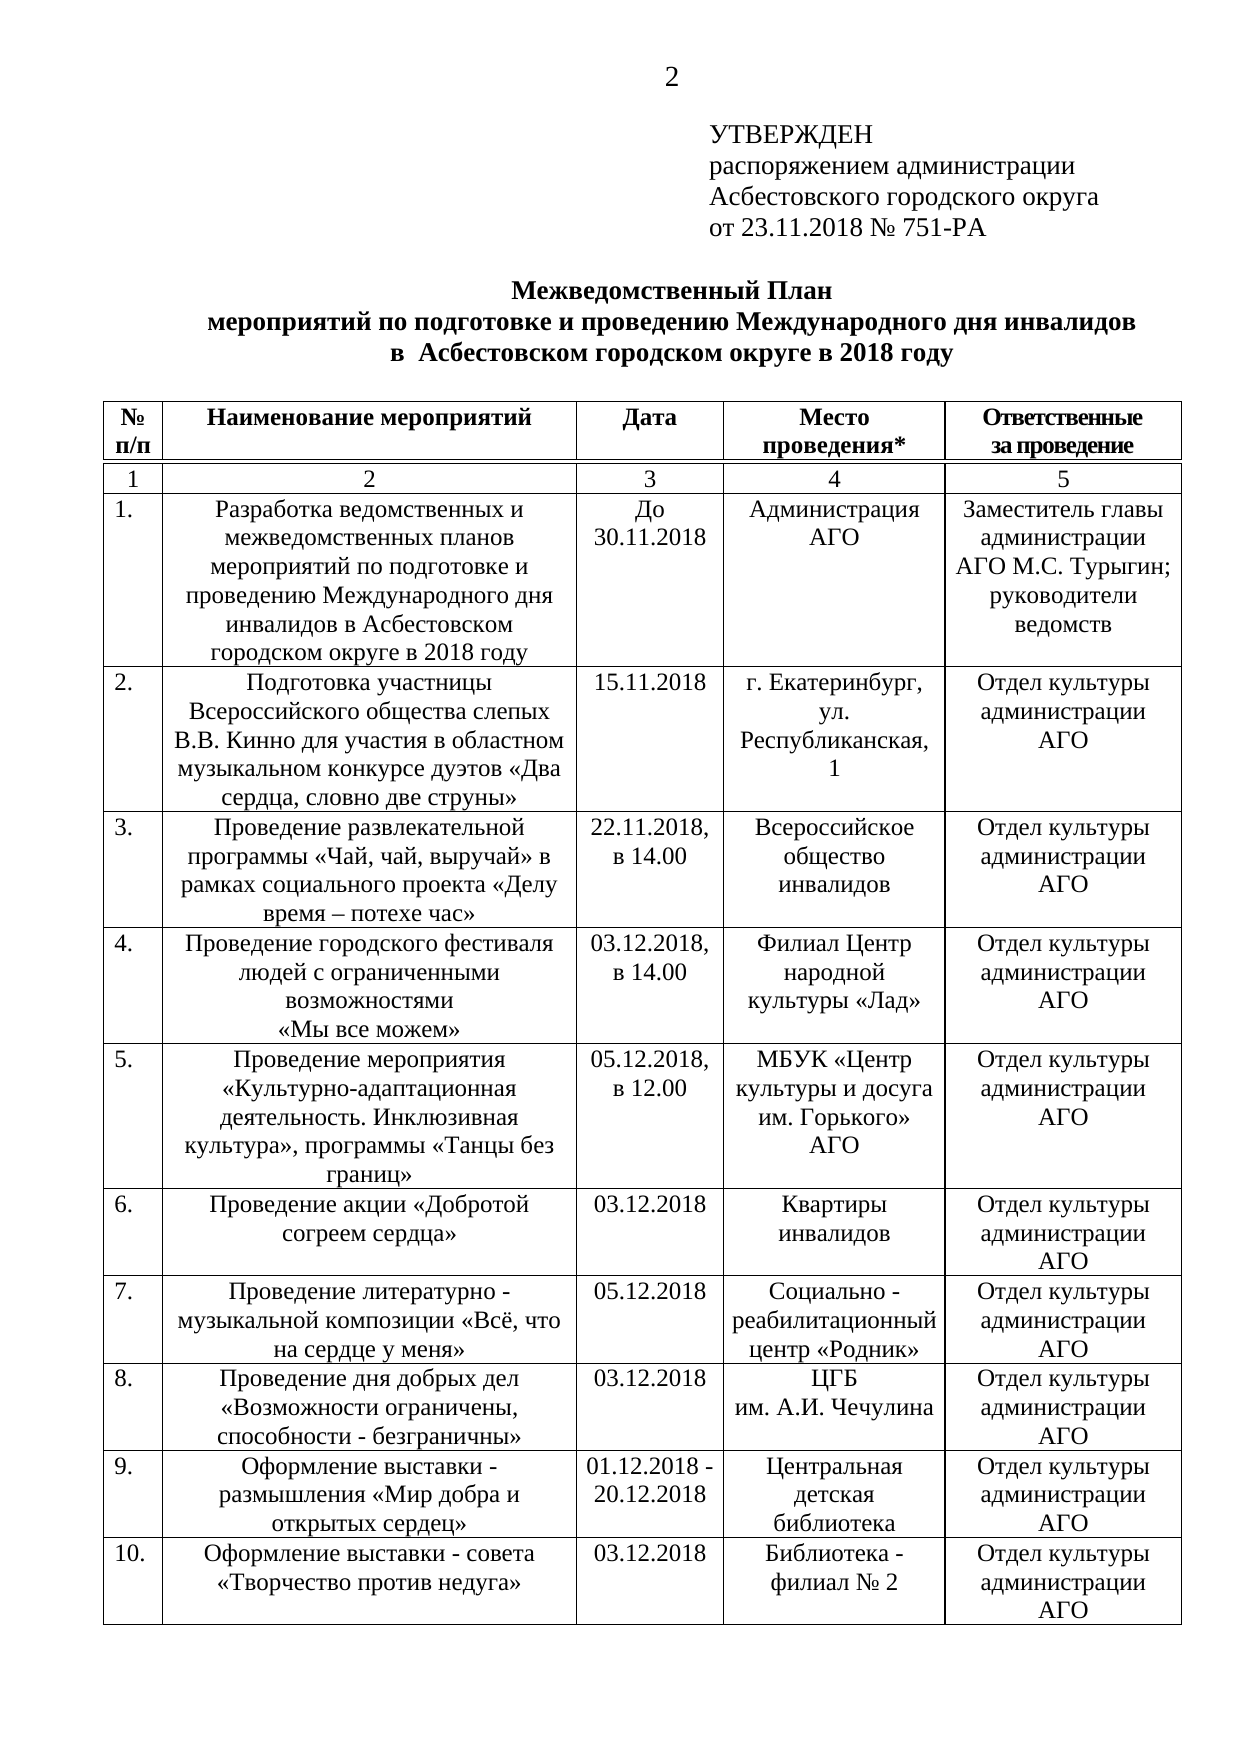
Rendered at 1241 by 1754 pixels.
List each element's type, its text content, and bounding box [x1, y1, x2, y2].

table_cell 03.12.2018 [577, 1364, 723, 1450]
text Асбестовского городского округа [709, 180, 1196, 212]
table_cell Проведение дня добрых дел «Возможности ограничены, способности - безграничны» [163, 1364, 576, 1450]
table_cell 05.12.2018 [577, 1276, 723, 1362]
table_cell 05.12.2018, в 12.00 [577, 1044, 723, 1188]
table_cell Отдел культуры администрации АГО [946, 1276, 1181, 1362]
table_cell Проведение мероприятия «Культурно-адаптационная деятельность. Инклюзивная культура», программы «Танцы без границ» [163, 1044, 576, 1188]
table_header Место проведения* [724, 402, 944, 459]
table_cell Квартиры инвалидов [724, 1189, 944, 1275]
table_cell 03.12.2018 [577, 1189, 723, 1275]
table_cell Отдел культуры администрации АГО [946, 1044, 1181, 1188]
table_cell [104, 1044, 162, 1188]
table_cell [104, 1538, 162, 1624]
table_cell 15.11.2018 [577, 667, 723, 811]
table_cell г. Екатеринбург, ул. Республиканская, 1 [724, 667, 944, 811]
table_cell 03.12.2018 [577, 1538, 723, 1624]
table_cell Заместитель главы администрации АГО М.С. Турыгин; руководители ведомств [946, 494, 1181, 666]
table_cell Проведение акции «Добротой согреем сердца» [163, 1189, 576, 1275]
table_cell Отдел культуры администрации АГО [946, 1364, 1181, 1450]
table_cell Оформление выставки - размышления «Мир добра и открытых сердец» [163, 1451, 576, 1537]
table_header 3 [577, 464, 723, 493]
table_cell 22.11.2018, в 14.00 [577, 812, 723, 927]
table_cell Проведение литературно - музыкальной композиции «Всё, что на сердце у меня» [163, 1276, 576, 1362]
table_cell [104, 1189, 162, 1275]
table_cell Администрация АГО [724, 494, 944, 666]
table_cell Подготовка участницы Всероссийского общества слепых В.В. Кинно для участия в областном музыкальном конкурсе дуэтов «Два сердца, словно две струны» [163, 667, 576, 811]
table_cell [104, 1364, 162, 1450]
table_cell Социально - реабилитационный центр «Родник» [724, 1276, 944, 1362]
table_cell Оформление выставки - совета «Творчество против недуга» [163, 1538, 576, 1624]
table_cell 01.12.2018 -20.12.2018 [577, 1451, 723, 1537]
table_cell [104, 1451, 162, 1537]
table_header Наименование мероприятий [163, 402, 576, 459]
table_header 4 [724, 464, 944, 493]
table_cell Отдел культуры администрации АГО [946, 928, 1181, 1043]
table_header 2 [163, 464, 576, 493]
text мероприятий по подготовке и проведению Международного дня инвалидов [148, 305, 1196, 336]
table_cell Отдел культуры администрации АГО [946, 812, 1181, 927]
table_cell Всероссийское общество инвалидов [724, 812, 944, 927]
table_cell [104, 928, 162, 1043]
table_cell [104, 812, 162, 927]
table_header 1 [104, 464, 162, 493]
table_cell Отдел культуры администрации АГО [946, 667, 1181, 811]
text от 23.11.2018 № 751-РА [709, 212, 1196, 243]
table_header 5 [946, 464, 1181, 493]
text УТВЕРЖДЕН [709, 118, 1196, 149]
table_header № п/п [104, 402, 162, 459]
table_cell Филиал Центр народной культуры «Лад» [724, 928, 944, 1043]
table_cell ЦГБ им. А.И. Чечулина [724, 1364, 944, 1450]
table_cell Отдел культуры администрации АГО [946, 1451, 1181, 1537]
table_cell Отдел культуры администрации АГО [946, 1538, 1181, 1624]
table_cell До 30.11.2018 [577, 494, 723, 666]
table_cell Проведение городского фестиваля людей с ограниченными возможностями «Мы все можем» [163, 928, 576, 1043]
text распоряжением администрации [709, 149, 1196, 180]
table_cell Библиотека - филиал № 2 [724, 1538, 944, 1624]
text в Асбестовском городском округе в 2018 году [148, 336, 1196, 367]
table_cell МБУК «Центр культуры и досуга им. Горького» АГО [724, 1044, 944, 1188]
table_cell Отдел культуры администрации АГО [946, 1189, 1181, 1275]
text Межведомственный План [148, 274, 1196, 305]
table_cell [104, 494, 162, 666]
table_header Ответственные за проведение [946, 402, 1181, 459]
table_cell [104, 1276, 162, 1362]
table_cell Разработка ведомственных и межведомственных планов мероприятий по подготовке и проведению Международного дня инвалидов в Асбестовском городском округе в 2018 году [163, 494, 576, 666]
table_cell [104, 667, 162, 811]
table_cell 03.12.2018, в 14.00 [577, 928, 723, 1043]
table_header Дата [577, 402, 723, 459]
table_cell Проведение развлекательной программы «Чай, чай, выручай» в рамках социального проекта «Делу время – потехе час» [163, 812, 576, 927]
table_cell Центральная детская библиотека [724, 1451, 944, 1537]
